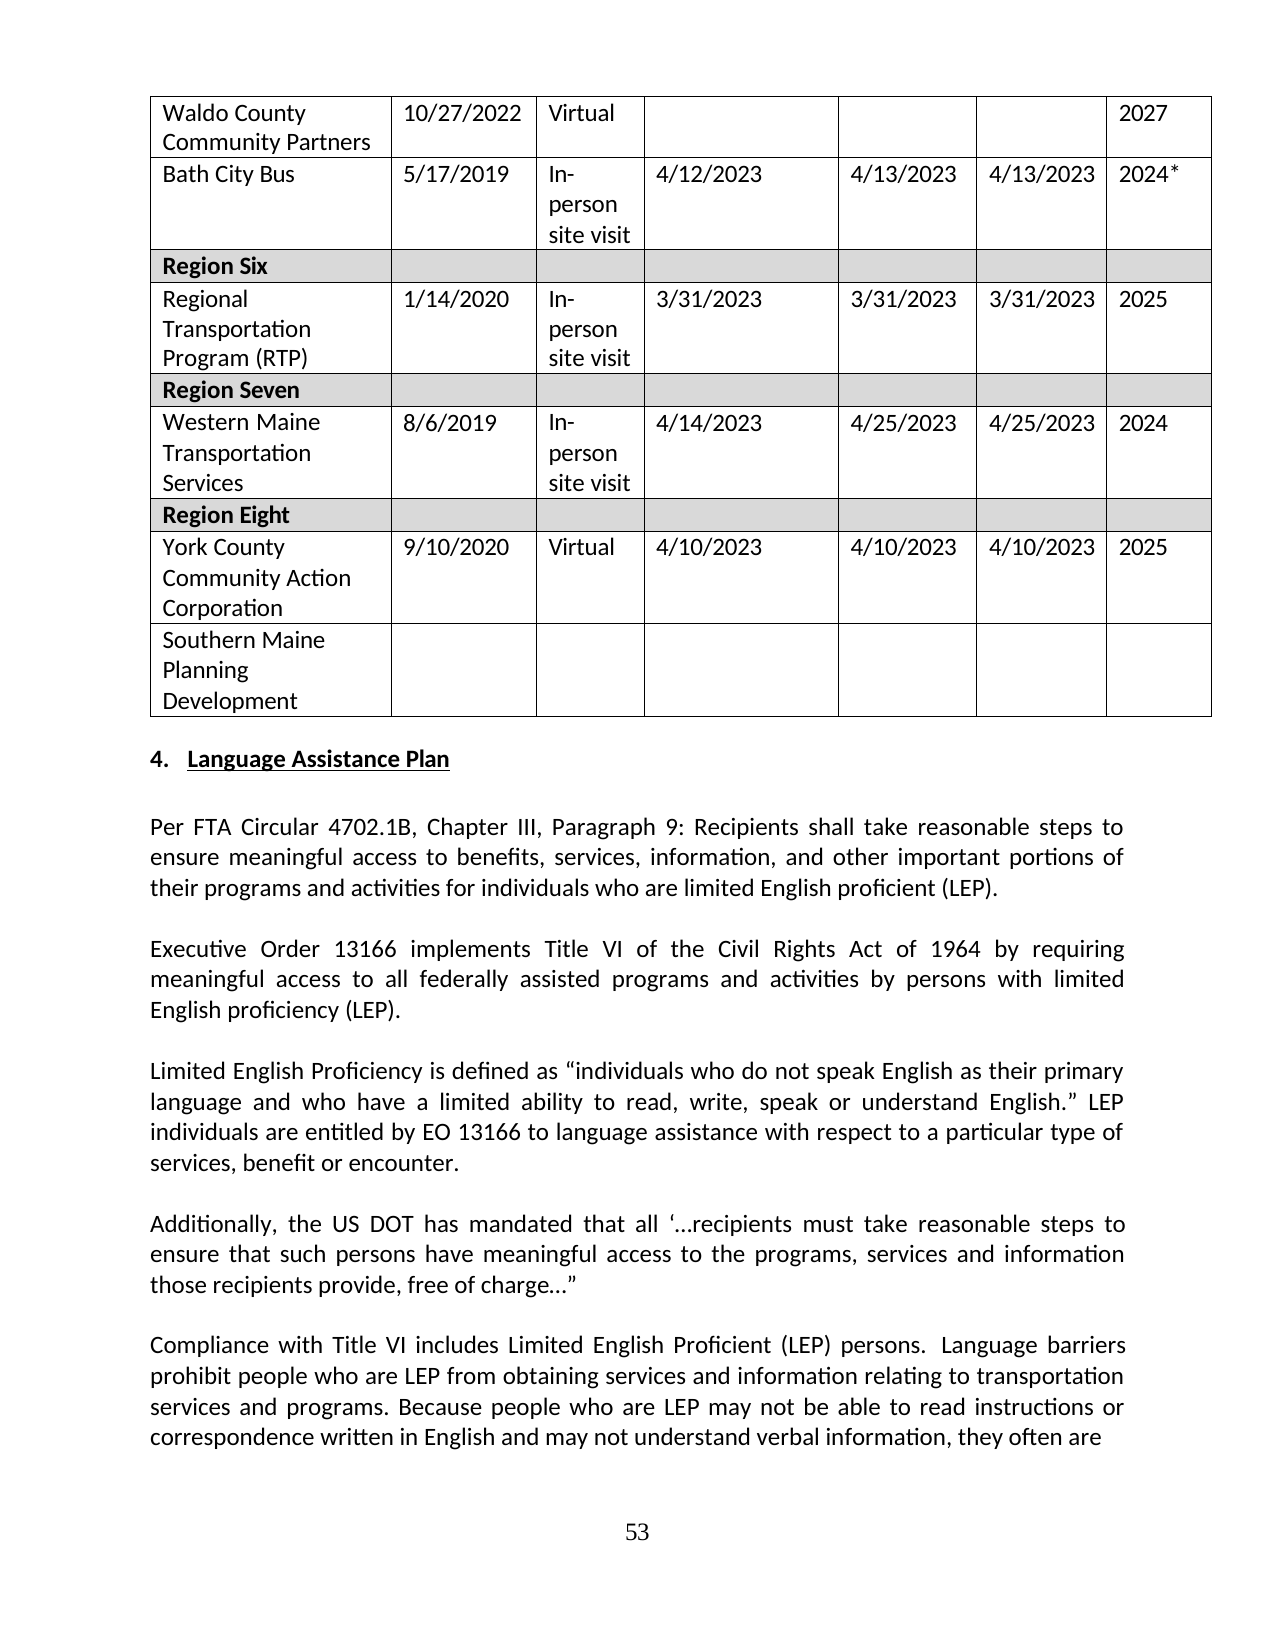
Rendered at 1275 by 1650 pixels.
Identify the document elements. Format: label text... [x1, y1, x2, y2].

table_cell Virtual [537, 532, 644, 623]
text Per FTA Circular 4702.1B, Chapter III, Paragraph 9: Recipients shall take reasonable steps to ensure meaningful access to benefits, services, information, and other important portions of their programs and activities for individuals who are limited English proficient (LEP). [150, 811, 1126, 902]
table_cell [392, 624, 536, 716]
table_cell 9/10/2020 [392, 532, 536, 623]
table_cell In- person site visit [537, 407, 644, 498]
table_cell [537, 624, 644, 716]
table_cell [977, 374, 1106, 406]
table_cell 4/25/2023 [839, 407, 976, 498]
table_cell [392, 250, 536, 282]
table_cell [537, 250, 644, 282]
table_cell Region Eight [151, 499, 391, 531]
table_cell 3/31/2023 [977, 283, 1106, 373]
table_cell 2025 [1107, 283, 1211, 373]
text Additionally, the US DOT has mandated that all ‘…recipients must take reasonable steps to ensure that such persons have meaningful access to the programs, services and information those recipients provide, free of charge…” [150, 1208, 1126, 1299]
table_cell [1107, 250, 1211, 282]
table_cell 1/14/2020 [392, 283, 536, 373]
table_cell [839, 499, 976, 531]
table_cell 4/14/2023 [645, 407, 838, 498]
table_cell 4/25/2023 [977, 407, 1106, 498]
table_cell [645, 499, 838, 531]
table_cell 4/10/2023 [839, 532, 976, 623]
table_cell 4/10/2023 [977, 532, 1106, 623]
table_cell Region Six [151, 250, 391, 282]
table_cell In- person site visit [537, 283, 644, 373]
table_cell [1107, 624, 1211, 716]
table_header [977, 97, 1106, 157]
table_header [839, 97, 976, 157]
subtitle Language Assistance Plan [150, 743, 1223, 774]
table_cell 2024* [1107, 158, 1211, 249]
table_cell [1107, 374, 1211, 406]
table_cell 4/13/2023 [839, 158, 976, 249]
text Compliance with Title VI includes Limited English Proficient (LEP) persons. Language barriers prohibit people who are LEP from obtaining services and information relating to transportation services and programs. Because people who are LEP may not be able to read instructions or correspondence written in English and may not understand verbal information, they often are [150, 1330, 1126, 1452]
table_cell Regional Transportation Program (RTP) [151, 283, 391, 373]
table_cell In- person site visit [537, 158, 644, 249]
table_cell 3/31/2023 [839, 283, 976, 373]
table_cell [537, 499, 644, 531]
table_cell [839, 624, 976, 716]
table_cell [645, 250, 838, 282]
table_cell York County Community Action Corporation [151, 532, 391, 623]
text Executive Order 13166 implements Title VI of the Civil Rights Act of 1964 by requiring meaningful access to all federally assisted programs and activities by persons with limited English proficiency (LEP). [150, 933, 1126, 1024]
table_cell [977, 499, 1106, 531]
table_cell 8/6/2019 [392, 407, 536, 498]
table_cell 3/31/2023 [645, 283, 838, 373]
table_cell [392, 499, 536, 531]
table_header [645, 97, 838, 157]
table_cell 4/12/2023 [645, 158, 838, 249]
table_cell [537, 374, 644, 406]
table_cell 5/17/2019 [392, 158, 536, 249]
table_header Waldo County Community Partners [151, 97, 391, 157]
table_cell Bath City Bus [151, 158, 391, 249]
table_cell [645, 624, 838, 716]
table_cell [392, 374, 536, 406]
text Limited English Proficiency is defined as “individuals who do not speak English as their primary language and who have a limited ability to read, write, speak or understand English.” LEP individuals are entitled by EO 13166 to language assistance with respect to a particular type of services, benefit or encounter. [150, 1055, 1126, 1177]
table_cell 4/10/2023 [645, 532, 838, 623]
table_cell Southern Maine Planning Development [151, 624, 391, 716]
table_header 10/27/2022 [392, 97, 536, 157]
table_cell [839, 250, 976, 282]
table_cell 2024 [1107, 407, 1211, 498]
table_cell 4/13/2023 [977, 158, 1106, 249]
table_cell [977, 250, 1106, 282]
table_cell [839, 374, 976, 406]
table_cell Western Maine Transportation Services [151, 407, 391, 498]
table_header Virtual [537, 97, 644, 157]
table_cell [977, 624, 1106, 716]
table_cell 2025 [1107, 532, 1211, 623]
table_header 2027 [1107, 97, 1211, 157]
table_cell Region Seven [151, 374, 391, 406]
table_cell [645, 374, 838, 406]
table_cell [1107, 499, 1211, 531]
